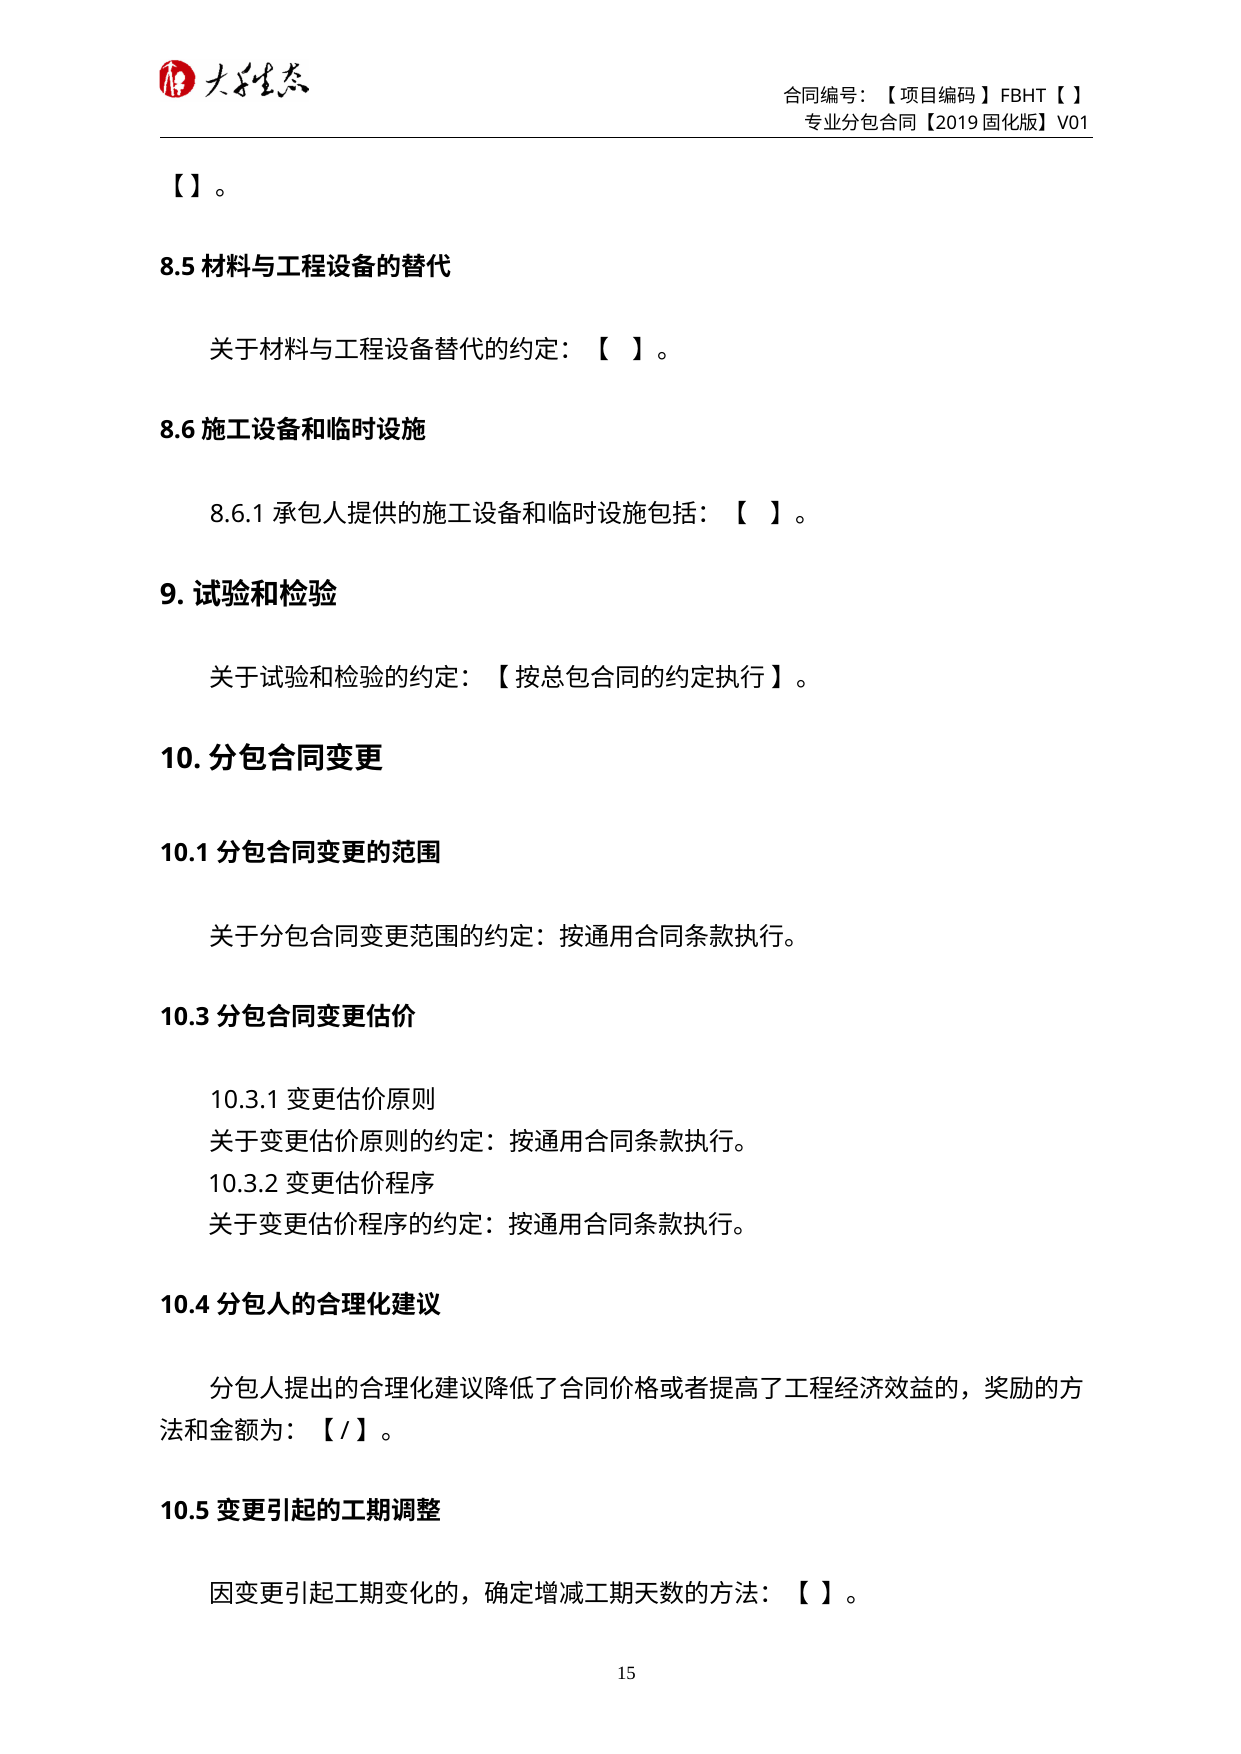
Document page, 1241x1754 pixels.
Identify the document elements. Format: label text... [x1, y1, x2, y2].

subtitle 9. 试验和检验 [159, 558, 1093, 626]
subtitle 10.3 分包合同变更估价 [159, 980, 1093, 1048]
subtitle 10.4 分包人的合理化建议 [159, 1269, 1093, 1337]
text 关于变更估价原则的约定：按通用合同条款执行。 [159, 1117, 1093, 1159]
text 关于变更估价程序的约定：按通用合同条款执行。 [159, 1200, 1093, 1242]
text 8.6.1 承包人提供的施工设备和临时设施包括：【 】。 [159, 489, 1093, 531]
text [159, 162, 1093, 203]
subtitle 8.6 施工设备和临时设施 [159, 394, 1093, 462]
subtitle 10. 分包合同变更 [159, 722, 1093, 789]
picture [159, 59, 309, 102]
subtitle 8.5 材料与工程设备的替代 [159, 230, 1093, 298]
text 关于分包合同变更范围的约定：按通用合同条款执行。 [159, 912, 1093, 953]
text 因变更引起工期变化的，确定增减工期天数的方法：【 】。 [159, 1569, 1093, 1611]
subtitle 10.1 分包合同变更的范围 [159, 817, 1093, 884]
text 关于试验和检验的约定：【 按总包合同的约定执行 】。 [159, 653, 1093, 694]
subtitle 10.5 变更引起的工期调整 [159, 1474, 1093, 1542]
text 10.3.1 变更估价原则 [159, 1075, 1093, 1117]
text 分包人提出的合理化建议降低了合同价格或者提高了工程经济效益的，奖励的方法和金额为：【 / 】。 [159, 1364, 1093, 1447]
text 10.3.2 变更估价程序 [159, 1159, 1093, 1200]
text 关于材料与工程设备替代的约定：【 】。 [159, 325, 1093, 367]
